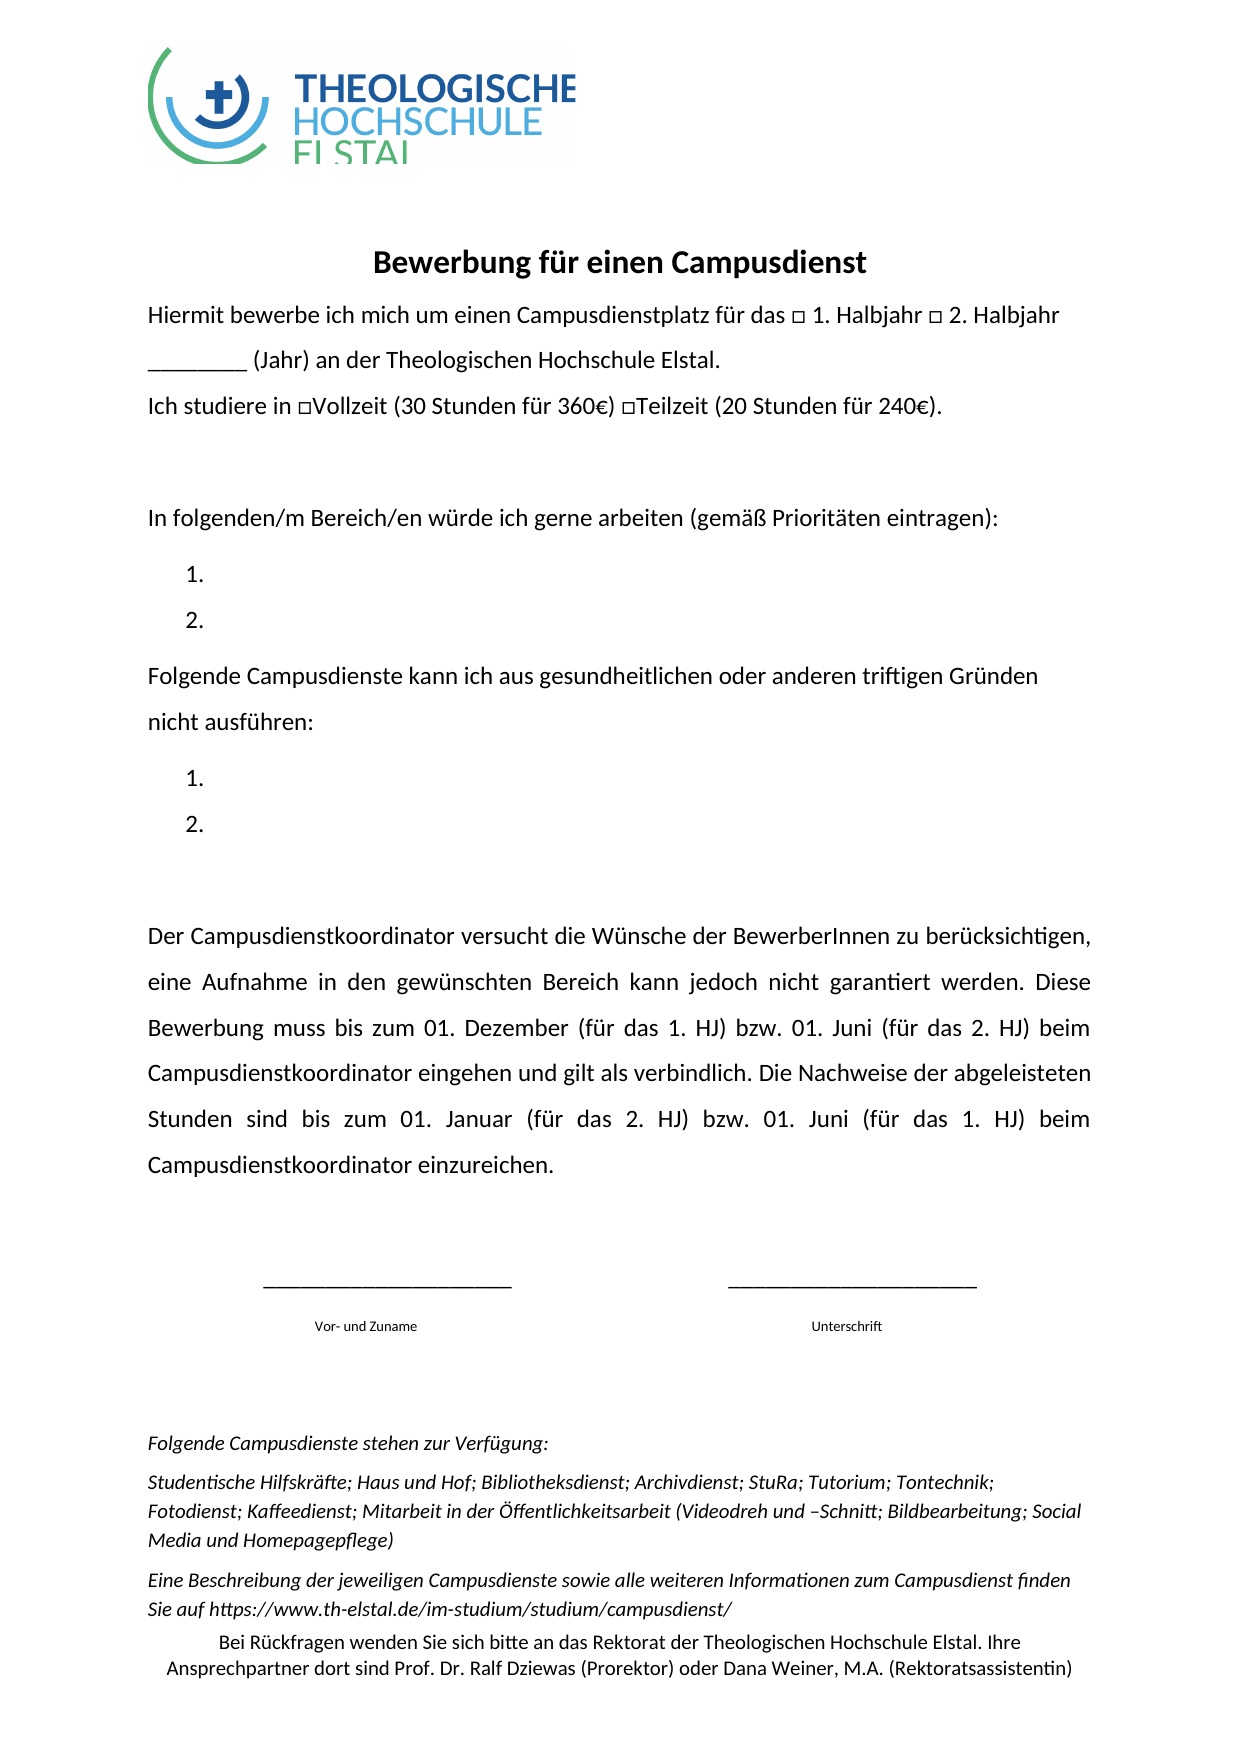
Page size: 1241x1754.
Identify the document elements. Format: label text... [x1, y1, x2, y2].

picture [147, 47, 576, 163]
text Vor- und Zuname Unterschrift [221, 1317, 1093, 1348]
text ____________________ ____________________ [148, 1261, 1093, 1292]
text Hiermit bewerbe ich mich um einen Campusdienstplatz für das □ 1. Halbjahr □ 2. Halbjahr ________ (Jahr) an der Theologischen Hochschule Elstal. Ich studiere in □Vollzeit (30 Stunden für 360€) □Teilzeit (20 Stunden für 240€). [148, 299, 1093, 421]
text Studentische Hilfskräfte; Haus und Hof; Bibliotheksdienst; Archivdienst; StuRa; Tutorium; Tontechnik; Fotodienst; Kaffeedienst; Mitarbeit in der Öffentlichkeitsarbeit (Videodreh und –Schnitt; Bildbearbeitung; Social Media und Homepagepflege) [148, 1469, 1093, 1553]
text Folgende Campusdienste stehen zur Verfügung: [148, 1430, 1093, 1455]
text Bewerbung für einen Campusdienst [148, 242, 1093, 282]
text Der Campusdienstkoordinator versucht die Wünsche der BewerberInnen zu berücksichtigen, eine Aufnahme in den gewünschten Bereich kann jedoch nicht garantiert werden. Diese Bewerbung muss bis zum 01. Dezember (für das 1. HJ) bzw. 01. Juni (für das 2. HJ) beim Campusdienstkoordinator eingehen und gilt als verbindlich. Die Nachweise der abgeleisteten Stunden sind bis zum 01. Januar (für das 2. HJ) bzw. 01. Juni (für das 1. HJ) beim Campusdienstkoordinator einzureichen. [148, 920, 1093, 1179]
text In folgenden/m Bereich/en würde ich gerne arbeiten (gemäß Prioritäten eintragen): [148, 502, 1093, 533]
text Folgende Campusdienste kann ich aus gesundheitlichen oder anderen triftigen Gründen nicht ausführen: [148, 661, 1093, 737]
text Eine Beschreibung der jeweiligen Campusdienste sowie alle weiteren Informationen zum Campusdienst finden Sie auf https://www.th-elstal.de/im-studium/studium/campusdienst/ [148, 1567, 1093, 1622]
